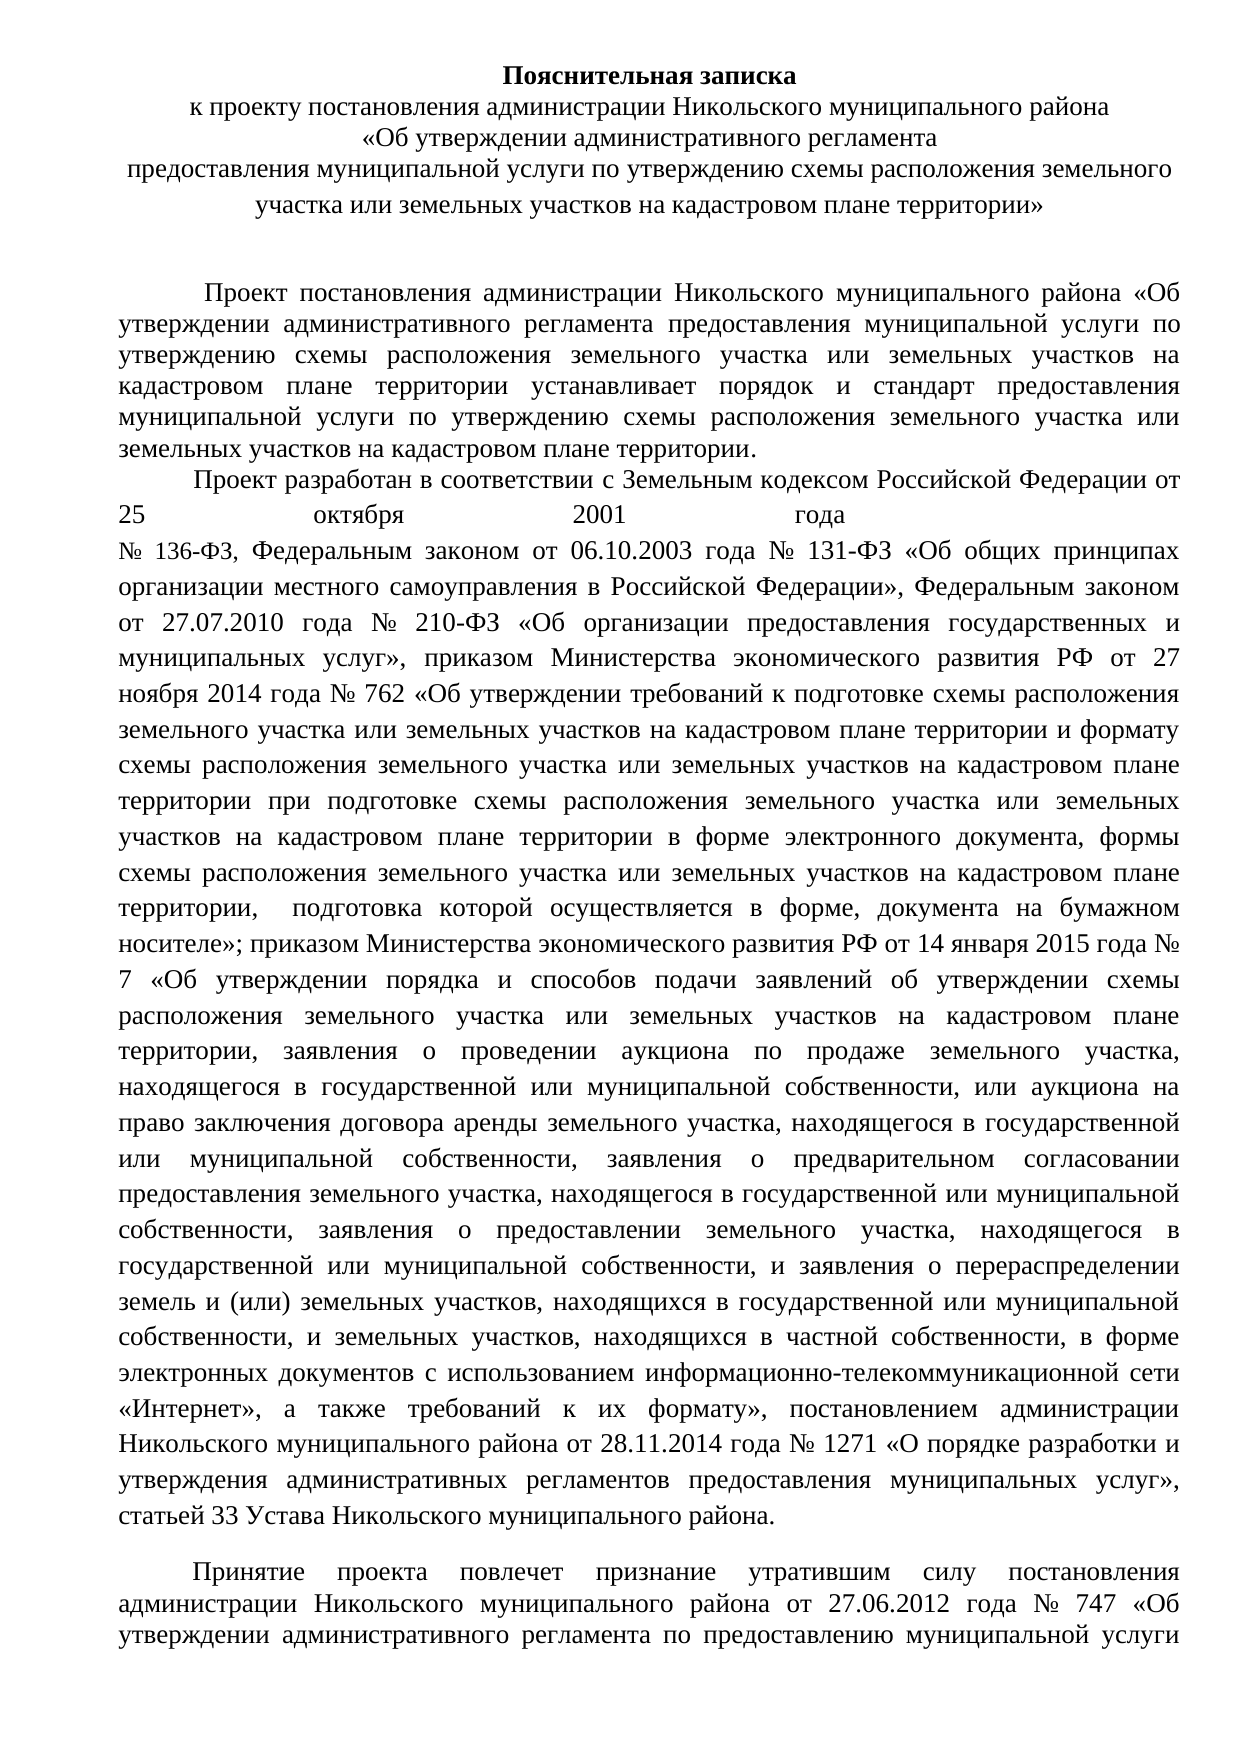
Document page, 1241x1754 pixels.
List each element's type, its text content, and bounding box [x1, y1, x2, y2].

text Пояснительная записка [118, 59, 1181, 90]
text «Об утверждении административного регламента [118, 121, 1181, 152]
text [118, 1556, 1181, 1649]
text Проект разработан в соответствии с Земельным кодексом Российской Федерации от 25 октября 2001 года № 136-ФЗ, Федеральным законом от 06.10.2003 года № 131-ФЗ «Об общих принципах организации местного самоуправления в Российской Федерации», Федеральным законом от 27.07.2010 года № 210-ФЗ «Об организации предоставления государственных и муниципальных услуг», приказом Министерства экономического развития РФ от 27 ноября 2014 года № 762 «Об утверждении требований к подготовке схемы расположения земельного участка или земельных участков на кадастровом плане территории и формату схемы расположения земельного участка или земельных участков на кадастровом плане территории при подготовке схемы расположения земельного участка или земельных участков на кадастровом плане территории в форме электронного документа, формы схемы расположения земельного участка или земельных участков на кадастровом плане территории, подготовка которой осуществляется в форме, документа на бумажном носителе»; приказом Министерства экономического развития РФ от 14 января 2015 года № 7 «Об утверждении порядка и способов подачи заявлений об утверждении схемы расположения земельного участка или земельных участков на кадастровом плане территории, заявления о проведении аукциона по продаже земельного участка, находящегося в государственной или муниципальной собственности, или аукциона на право заключения договора аренды земельного участка, находящегося в государственной или муниципальной собственности, заявления о предварительном согласовании предоставления земельного участка, находящегося в государственной или муниципальной собственности, заявления о предоставлении земельного участка, находящегося в государственной или муниципальной собственности, и заявления о перераспределении земель и (или) земельных участков, находящихся в государственной или муниципальной собственности, и земельных участков, находящихся в частной собственности, в форме электронных документов с использованием информационно-телекоммуникационной сети «Интернет», а также требований к их формату», постановлением администрации Никольского муниципального района от 28.11.2014 года № 1271 «О порядке разработки и утверждения административных регламентов предоставления муниципальных услуг», статьей 33 Устава Никольского муниципального района. [118, 463, 1181, 1530]
text Проект постановления администрации Никольского муниципального района «Об утверждении административного регламента предоставления муниципальной услуги по утверждению схемы расположения земельного участка или земельных участков на кадастровом плане территории устанавливает порядок и стандарт предоставления муниципальной услуги по утверждению схемы расположения земельного участка или земельных участков на кадастровом плане территории. [118, 276, 1181, 463]
text к проекту постановления администрации Никольского муниципального района [118, 90, 1181, 121]
text предоставления муниципальной услуги по утверждению схемы расположения земельного участка или земельных участков на кадастровом плане территории» [118, 152, 1181, 219]
